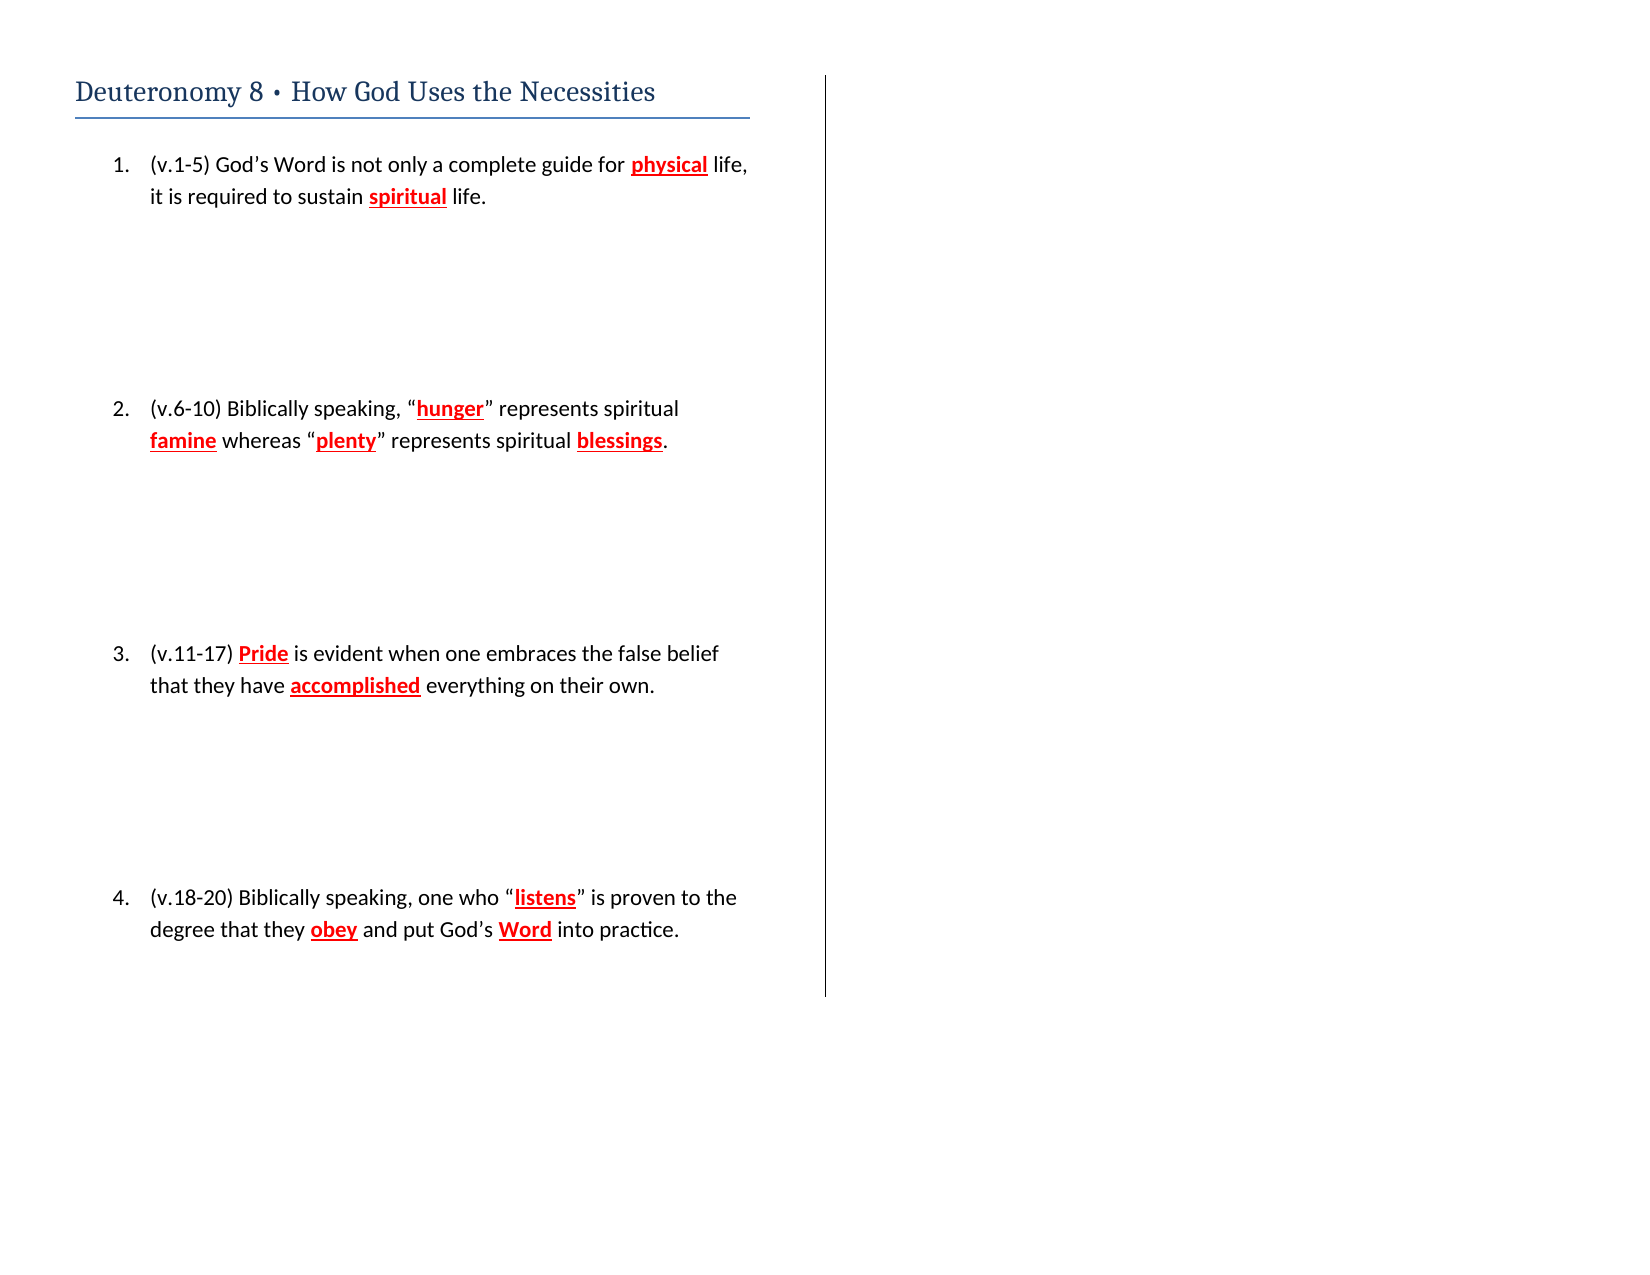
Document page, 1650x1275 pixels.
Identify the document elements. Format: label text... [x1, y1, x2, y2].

list (v.1-5) God’s Word is not only a complete guide for physical life, it is required to sustain spiritual life. [112, 150, 750, 210]
list (v.11-17) Pride is evident when one embraces the false belief that they have accomplished everything on their own. [112, 639, 750, 699]
list (v.18-20) Biblically speaking, one who “listens” is proven to the degree that they obey and put God’s Word into practice. [112, 883, 750, 943]
title Deuteronomy 8 • How God Uses the Necessities [75, 75, 750, 117]
list (v.6-10) Biblically speaking, “hunger” represents spiritual famine whereas “plenty” represents spiritual blessings. [112, 394, 750, 455]
